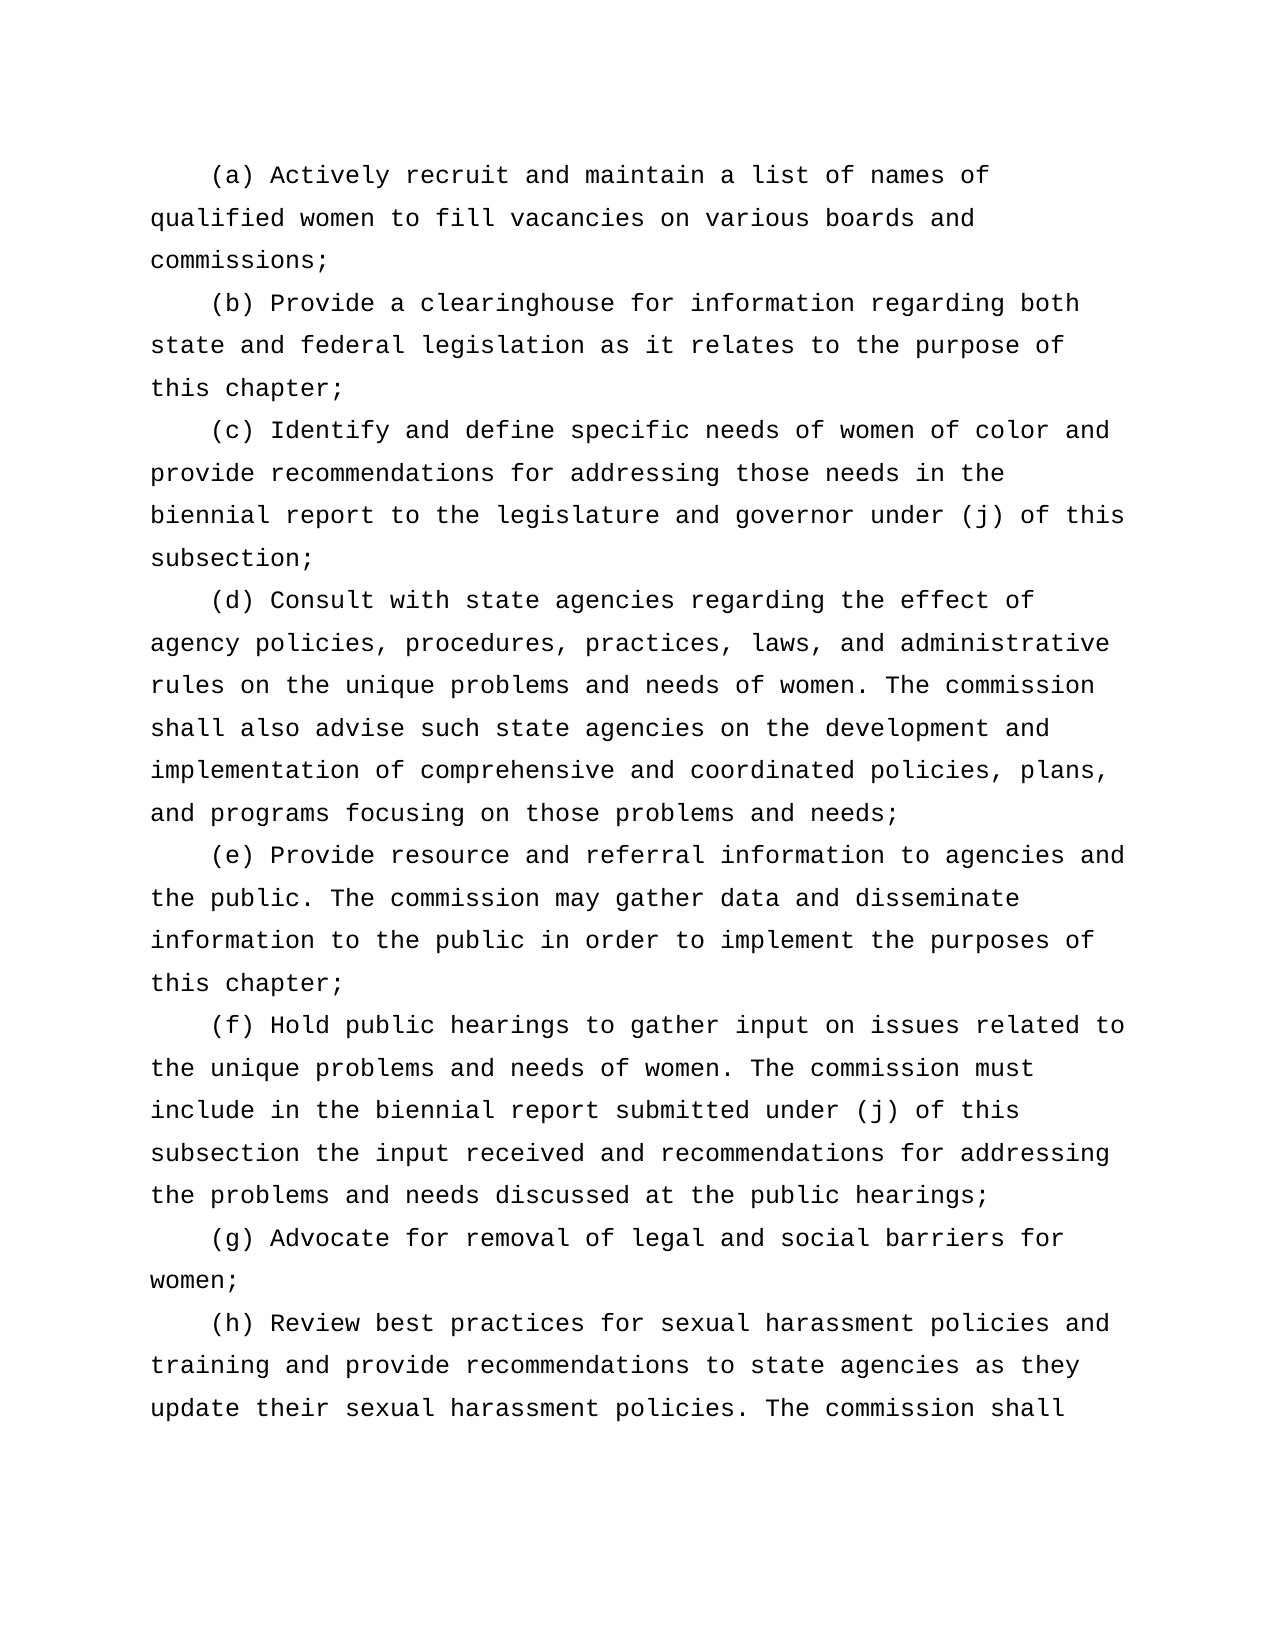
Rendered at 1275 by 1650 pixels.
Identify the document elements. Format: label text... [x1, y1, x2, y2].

text (f) Hold public hearings to gather input on issues related to the unique problems and needs of women. The commission must include in the biennial report submitted under (j) of this subsection the input received and recommendations for addressing the problems and needs discussed at the public hearings; [150, 1000, 1125, 1212]
text (g) Advocate for removal of legal and social barriers for women; [150, 1212, 1125, 1297]
text (a) Actively recruit and maintain a list of names of qualified women to fill vacancies on various boards and commissions; [150, 150, 1125, 277]
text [150, 1297, 1125, 1425]
text (e) Provide resource and referral information to agencies and the public. The commission may gather data and disseminate information to the public in order to implement the purposes of this chapter; [150, 830, 1125, 1000]
text (d) Consult with state agencies regarding the effect of agency policies, procedures, practices, laws, and administrative rules on the unique problems and needs of women. The commission shall also advise such state agencies on the development and implementation of comprehensive and coordinated policies, plans, and programs focusing on those problems and needs; [150, 575, 1125, 830]
text (b) Provide a clearinghouse for information regarding both state and federal legislation as it relates to the purpose of this chapter; [150, 277, 1125, 405]
text (c) Identify and define specific needs of women of color and provide recommendations for addressing those needs in the biennial report to the legislature and governor under (j) of this subsection; [150, 405, 1125, 575]
